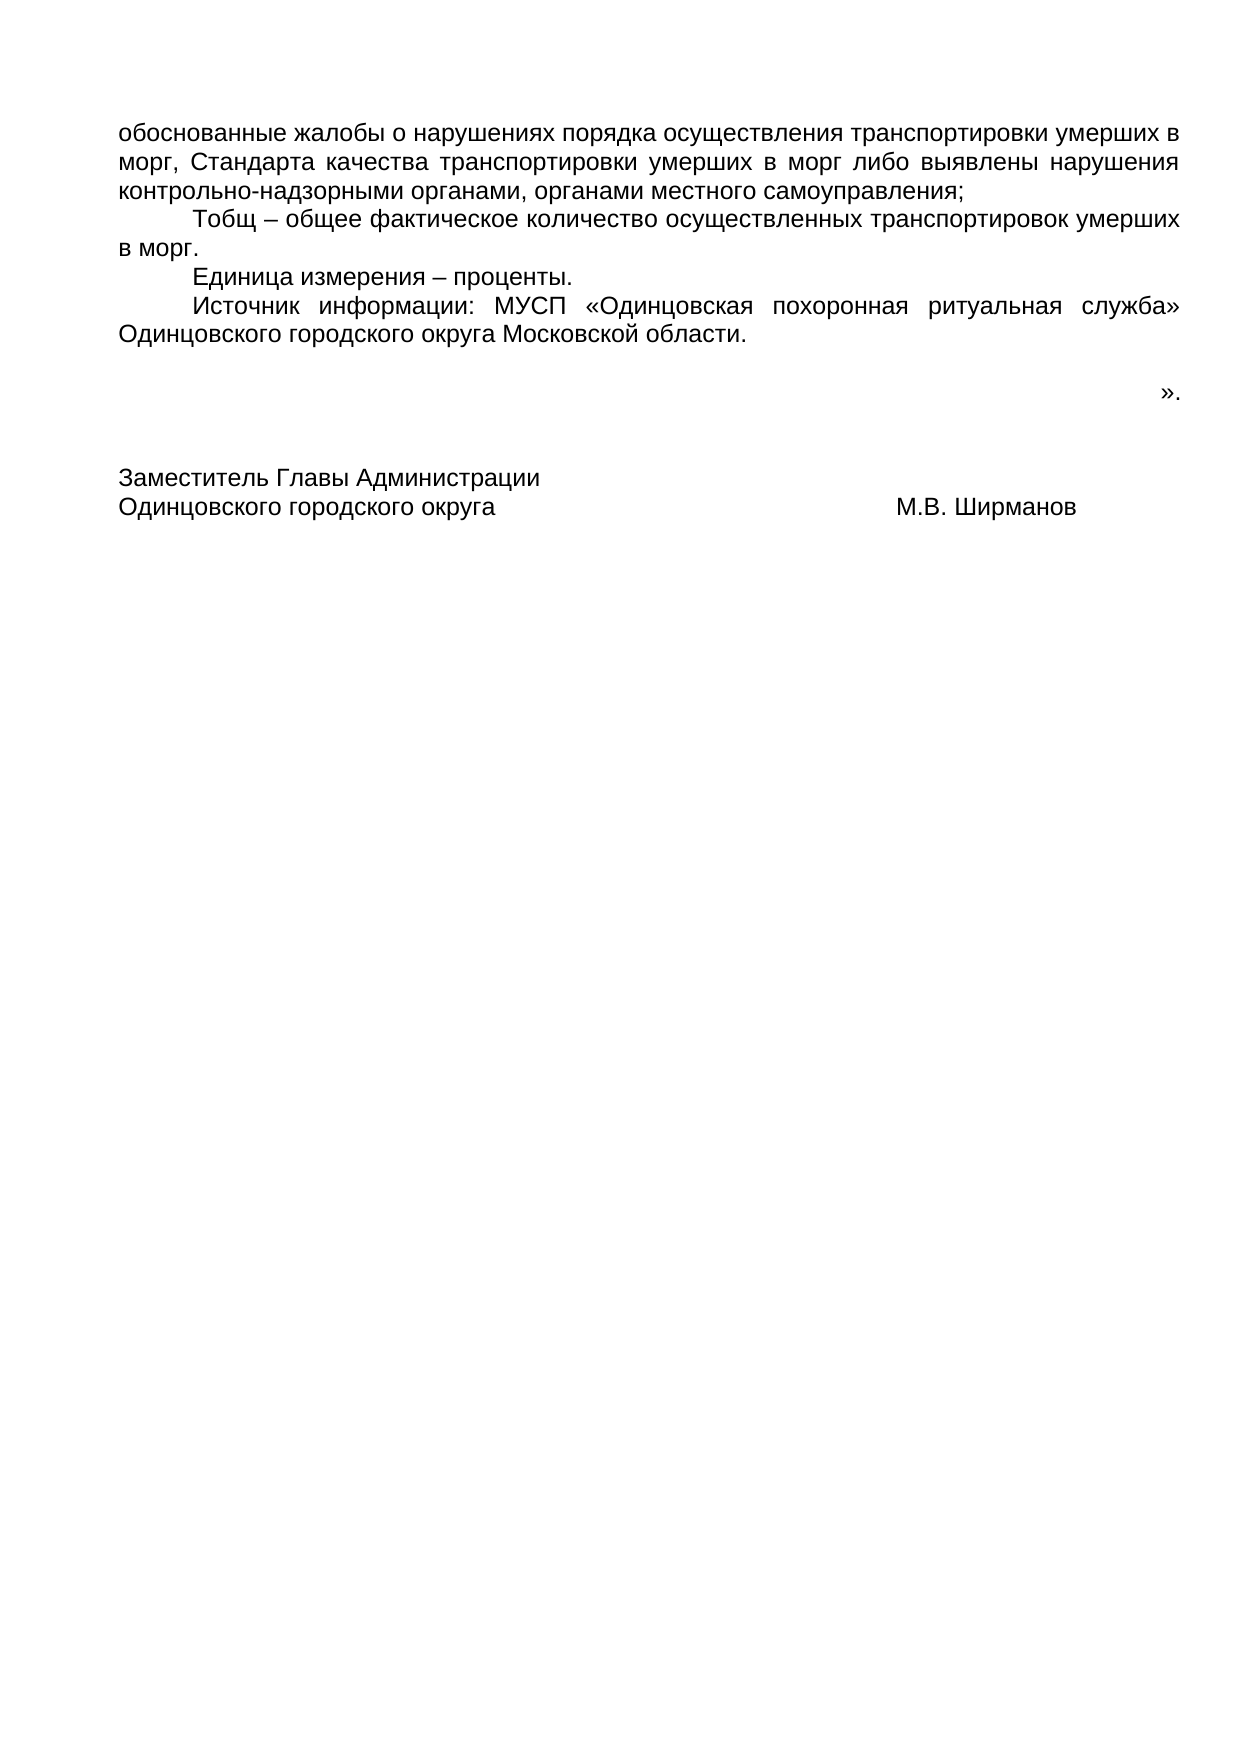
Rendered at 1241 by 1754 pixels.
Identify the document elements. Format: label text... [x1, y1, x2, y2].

text .». [118, 377, 1181, 406]
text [118, 118, 1181, 204]
text Источник информации: МУСП «Одинцовская похоронная ритуальная служба» Одинцовского городского округа Московской области. [118, 291, 1181, 348]
text Тобщ – общее фактическое количество осуществленных транспортировок умерших в морг. [118, 204, 1181, 262]
text Заместитель Главы Администрации [118, 463, 1181, 492]
text Одинцовского городского округа М.В. Ширманов [118, 492, 1181, 521]
text Единица измерения – проценты. [118, 262, 1181, 291]
